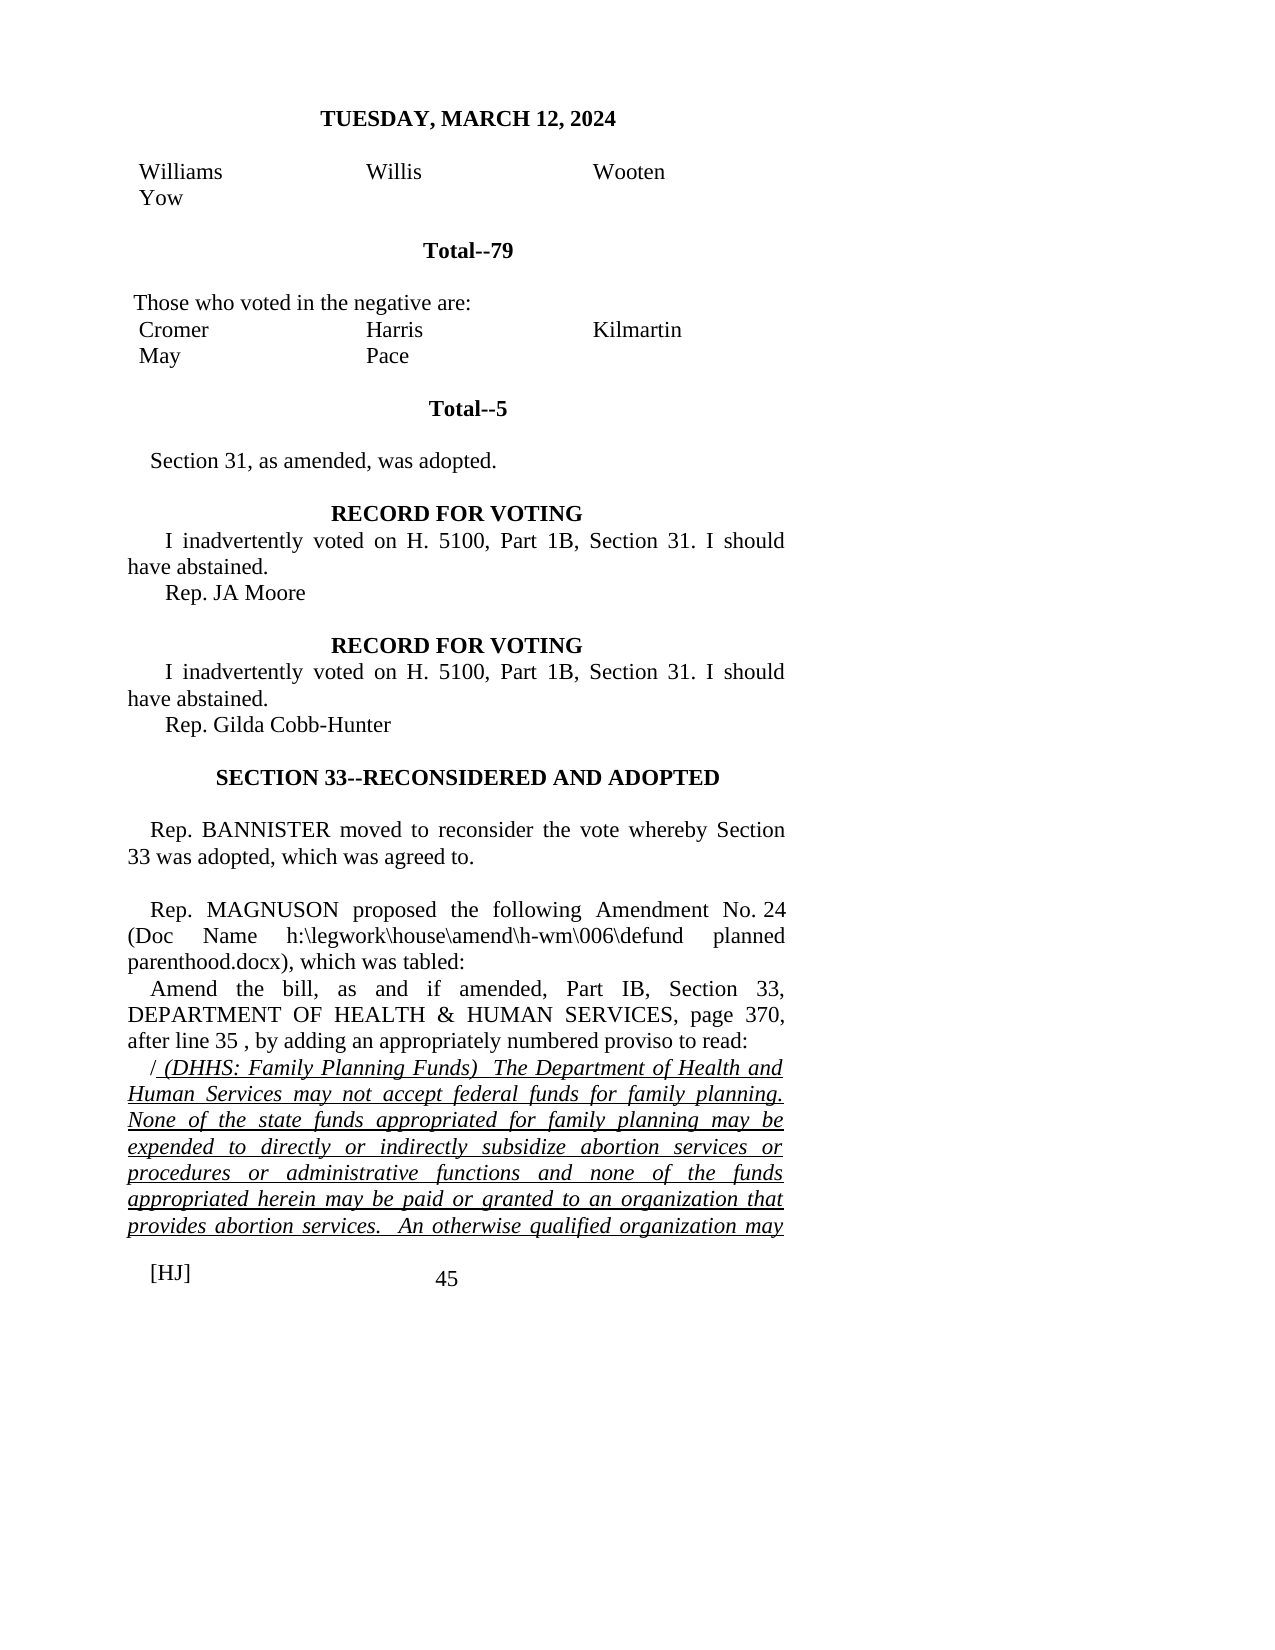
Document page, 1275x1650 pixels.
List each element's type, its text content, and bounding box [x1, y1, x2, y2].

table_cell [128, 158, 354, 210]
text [127, 1054, 786, 1238]
text I inadvertently voted on H. 5100, Part 1B, Section 31. I should have abstained. [127, 527, 786, 579]
text Rep. MAGNUSON proposed the following Amendment No. 24 (Doc Name h:\legwork\house\amend\h-wm\006\defund planned parenthood.docx), which was tabled: [127, 896, 786, 975]
text Section 31, as amended, was adopted. [127, 448, 786, 474]
text Rep. JA Moore [127, 579, 786, 606]
text SECTION 33--RECONSIDERED AND ADOPTED [127, 764, 786, 790]
title RECORD FOR VOTING [127, 632, 786, 658]
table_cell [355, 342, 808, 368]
text Those who voted in the negative are: [127, 289, 786, 316]
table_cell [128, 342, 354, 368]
title RECORD FOR VOTING [127, 500, 786, 527]
text Total--79 [127, 237, 786, 263]
text I inadvertently voted on H. 5100, Part 1B, Section 31. I should have abstained. [127, 658, 786, 711]
text Rep. Gilda Cobb-Hunter [127, 711, 786, 737]
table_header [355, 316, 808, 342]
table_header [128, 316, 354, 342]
text Total--5 [127, 395, 786, 421]
text Rep. BANNISTER moved to reconsider the vote whereby Section 33 was adopted, which was agreed to. [127, 817, 786, 869]
text Amend the bill, as and if amended, Part IB, Section 33, DEPARTMENT OF HEALTH & HUMAN SERVICES, page 370, after line 35 , by adding an appropriately numbered proviso to read: [127, 975, 786, 1054]
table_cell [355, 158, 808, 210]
